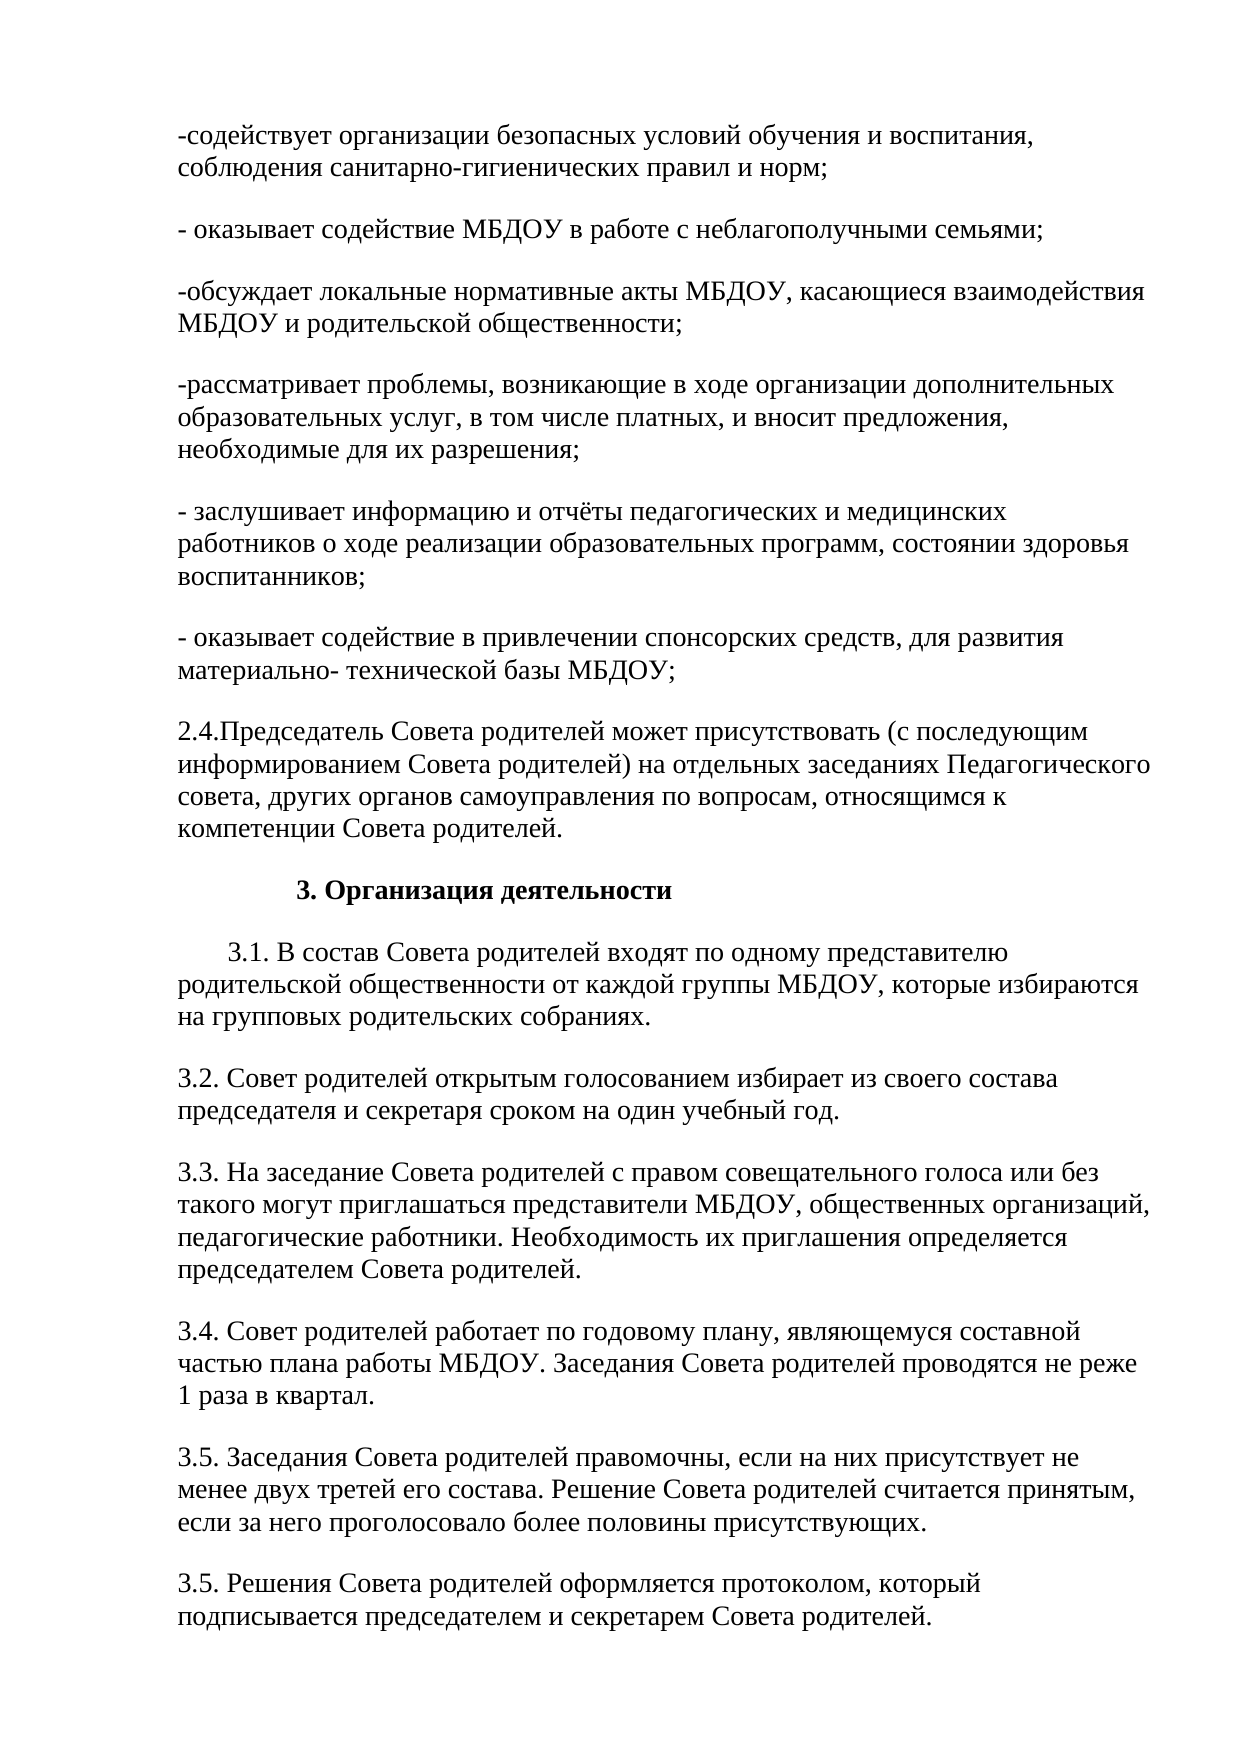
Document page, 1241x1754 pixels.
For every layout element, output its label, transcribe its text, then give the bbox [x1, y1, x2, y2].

text -рассматривает проблемы, возникающие в ходе организации дополнительных образовательных услуг, в том числе платных, и вносит предложения, необходимые для их разрешения; [177, 368, 1152, 465]
text 3.4. Совет родителей работает по годовому плану, являющемуся составной частью плана работы МБДОУ. Заседания Совета родителей проводятся не реже 1 раза в квартал. [177, 1314, 1152, 1411]
text 3. Организация деятельности [252, 873, 1152, 905]
text -обсуждает локальные нормативные акты МБДОУ, касающиеся взаимодействия МБДОУ и родительской общественности; [177, 274, 1152, 338]
text - заслушивает информацию и отчёты педагогических и медицинских работников о ходе реализации образовательных программ, состоянии здоровья воспитанников; [177, 494, 1152, 591]
text - оказывает содействие МБДОУ в работе с неблагополучными семьями; [177, 212, 1152, 244]
text 3.5. Заседания Совета родителей правомочны, если на них присутствует не менее двух третей его состава. Решение Совета родителей считается принятым, если за него проголосовало более половины присутствующих. [177, 1440, 1152, 1537]
text - оказывает содействие в привлечении спонсорских средств, для развития материально- технической базы МБДОУ; [177, 620, 1152, 685]
text 3.3. На заседание Совета родителей с правом совещательного голоса или без такого могут приглашаться представители МБДОУ, общественных организаций, педагогические работники. Необходимость их приглашения определяется председателем Совета родителей. [177, 1155, 1152, 1284]
text 3.2. Совет родителей открытым голосованием избирает из своего состава председателя и секретаря сроком на один учебный год. [177, 1061, 1152, 1126]
text 3.1. В состав Совета родителей входят по одному представителю родительской общественности от каждой группы МБДОУ, которые избираются на групповых родительских собраниях. [177, 934, 1152, 1032]
text 3.5. Решения Совета родителей оформляется протоколом, который подписывается председателем и секретарем Совета родителей. [177, 1566, 1152, 1631]
text -содействует организации безопасных условий обучения и воспитания, соблюдения санитарно-гигиенических правил и норм; [177, 118, 1152, 183]
text 2.4.Председатель Совета родителей может присутствовать (с последующим информированием Совета родителей) на отдельных заседаниях Педагогического совета, других органов самоуправления по вопросам, относящимся к компетенции Совета родителей. [177, 714, 1152, 844]
